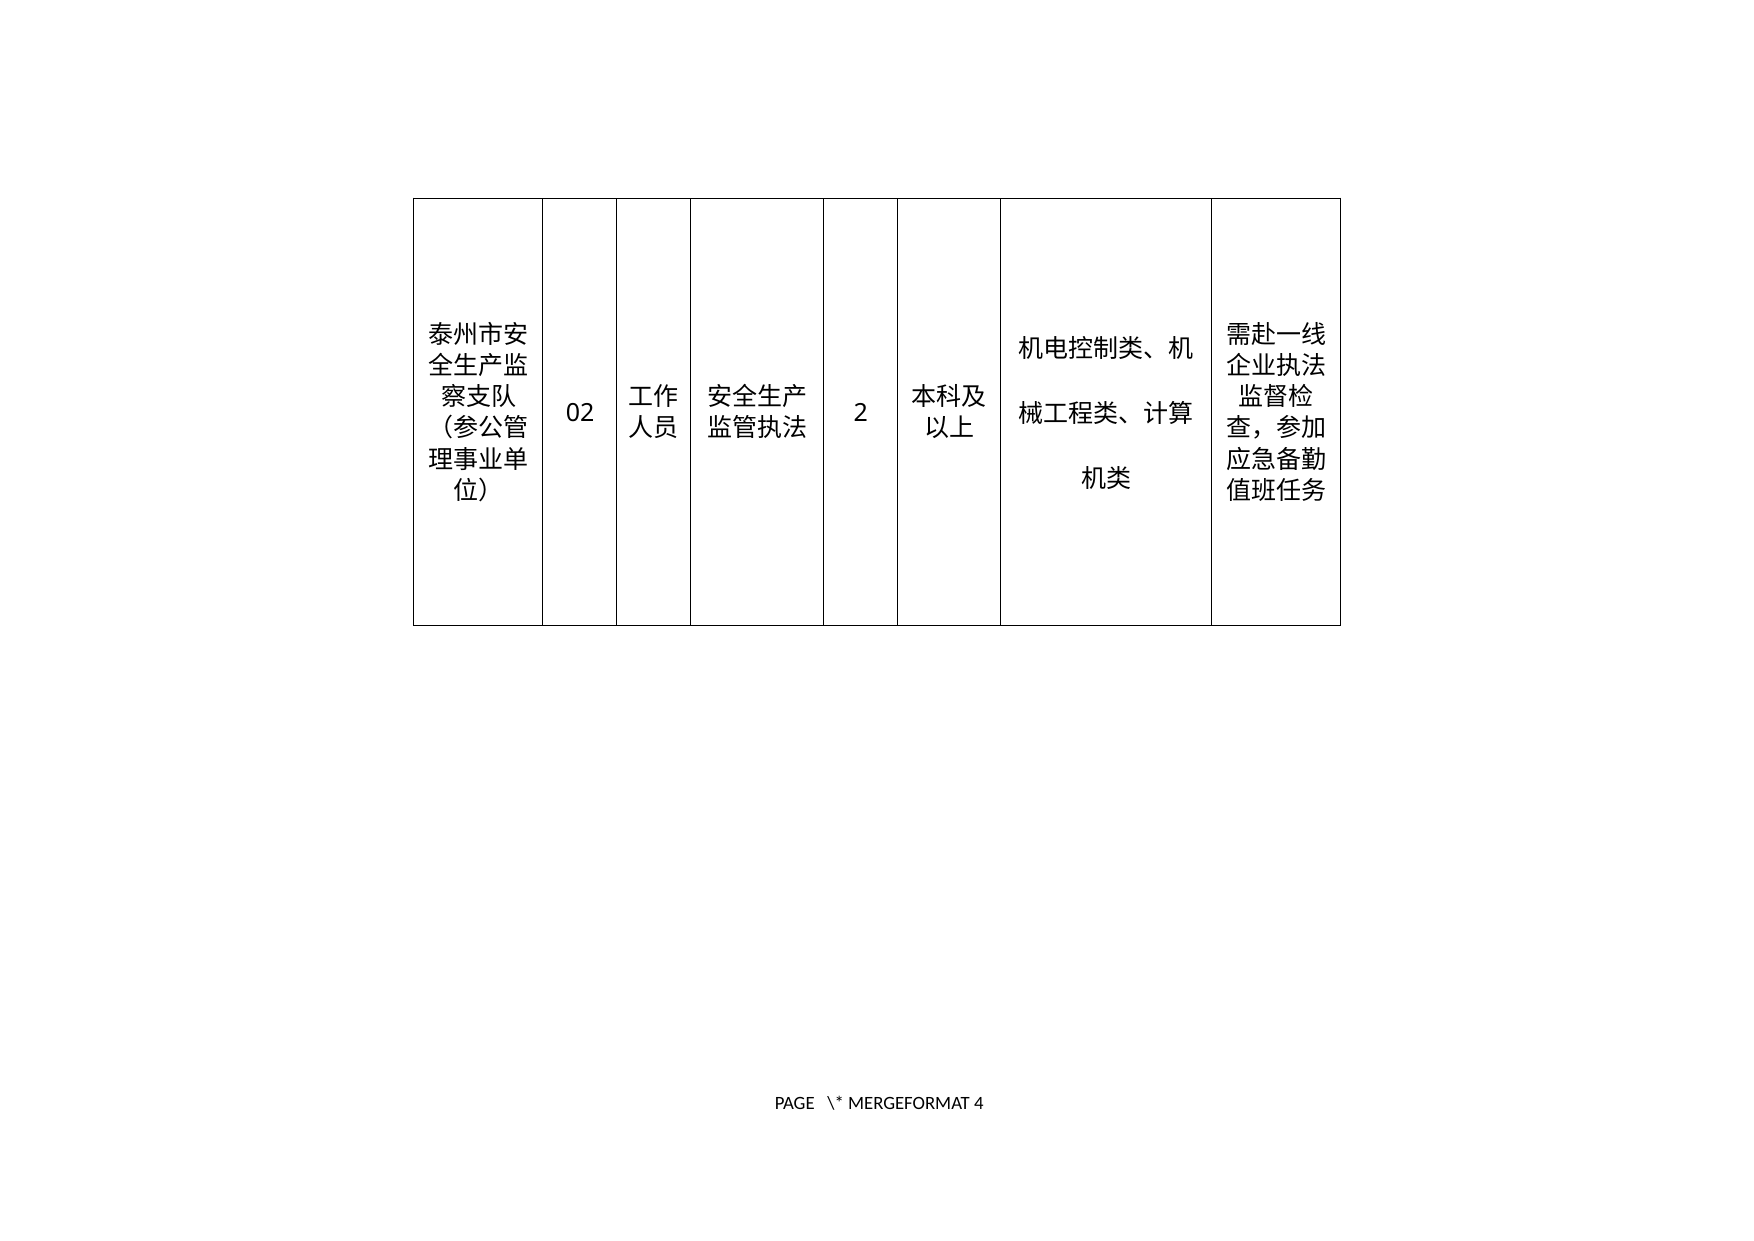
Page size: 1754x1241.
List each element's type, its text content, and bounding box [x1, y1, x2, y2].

table_cell 本科及以上 [898, 199, 1000, 625]
table_cell 安全生产 监管执法 [691, 199, 823, 625]
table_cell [1212, 199, 1340, 625]
table_cell 机电控制类、机械工程类、计算机类 [1001, 199, 1211, 625]
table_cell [414, 199, 542, 625]
table_cell 工作人员 [617, 199, 690, 625]
table_cell 02 [543, 199, 616, 625]
table_cell 2 [824, 199, 897, 625]
